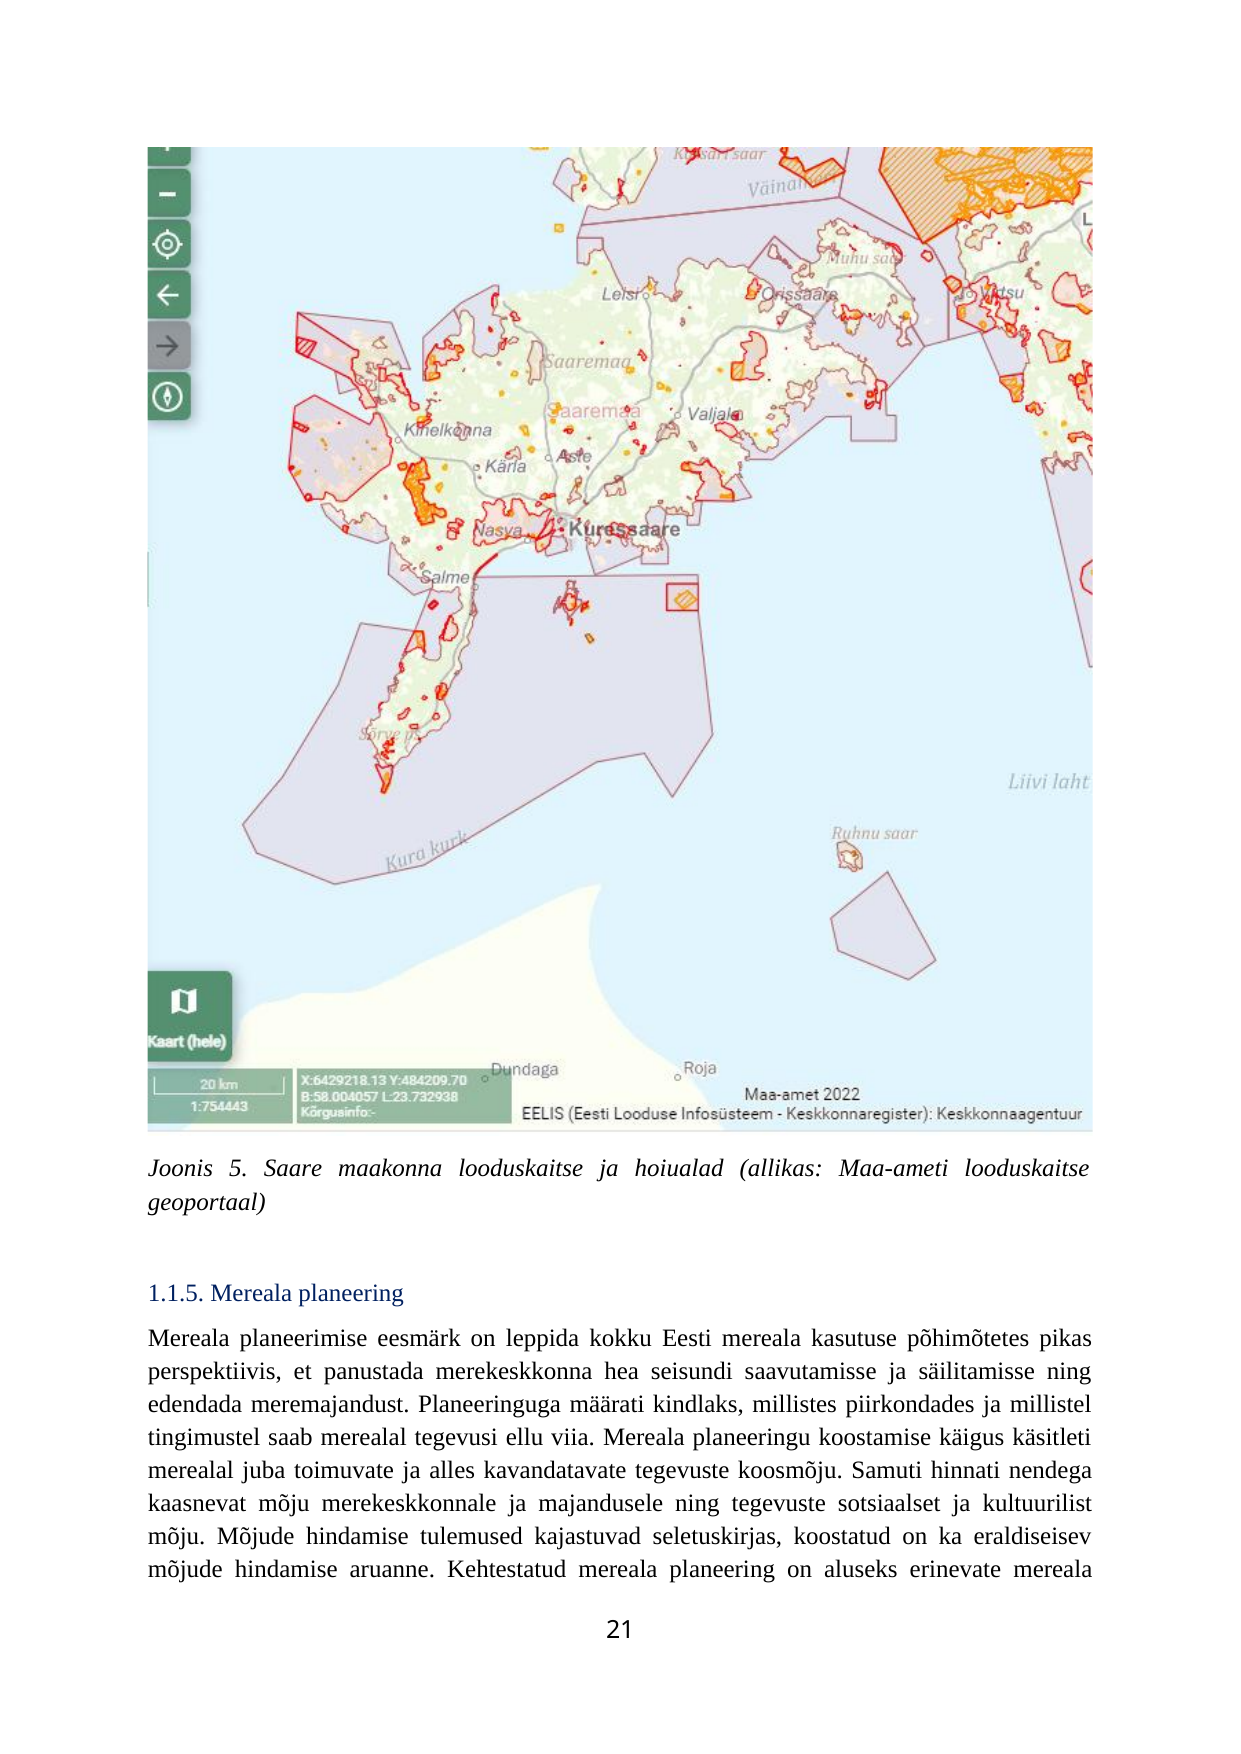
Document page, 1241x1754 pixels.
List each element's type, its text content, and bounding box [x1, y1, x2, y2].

picture [147, 147, 1093, 1136]
subtitle 1.1.5. Mereala planeering [148, 1278, 1093, 1306]
text Joonis 5. Saare maakonna looduskaitse ja hoiualad (allikas: Maa-ameti looduskaitse geoportaal) [148, 1153, 1093, 1215]
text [148, 1323, 1093, 1583]
